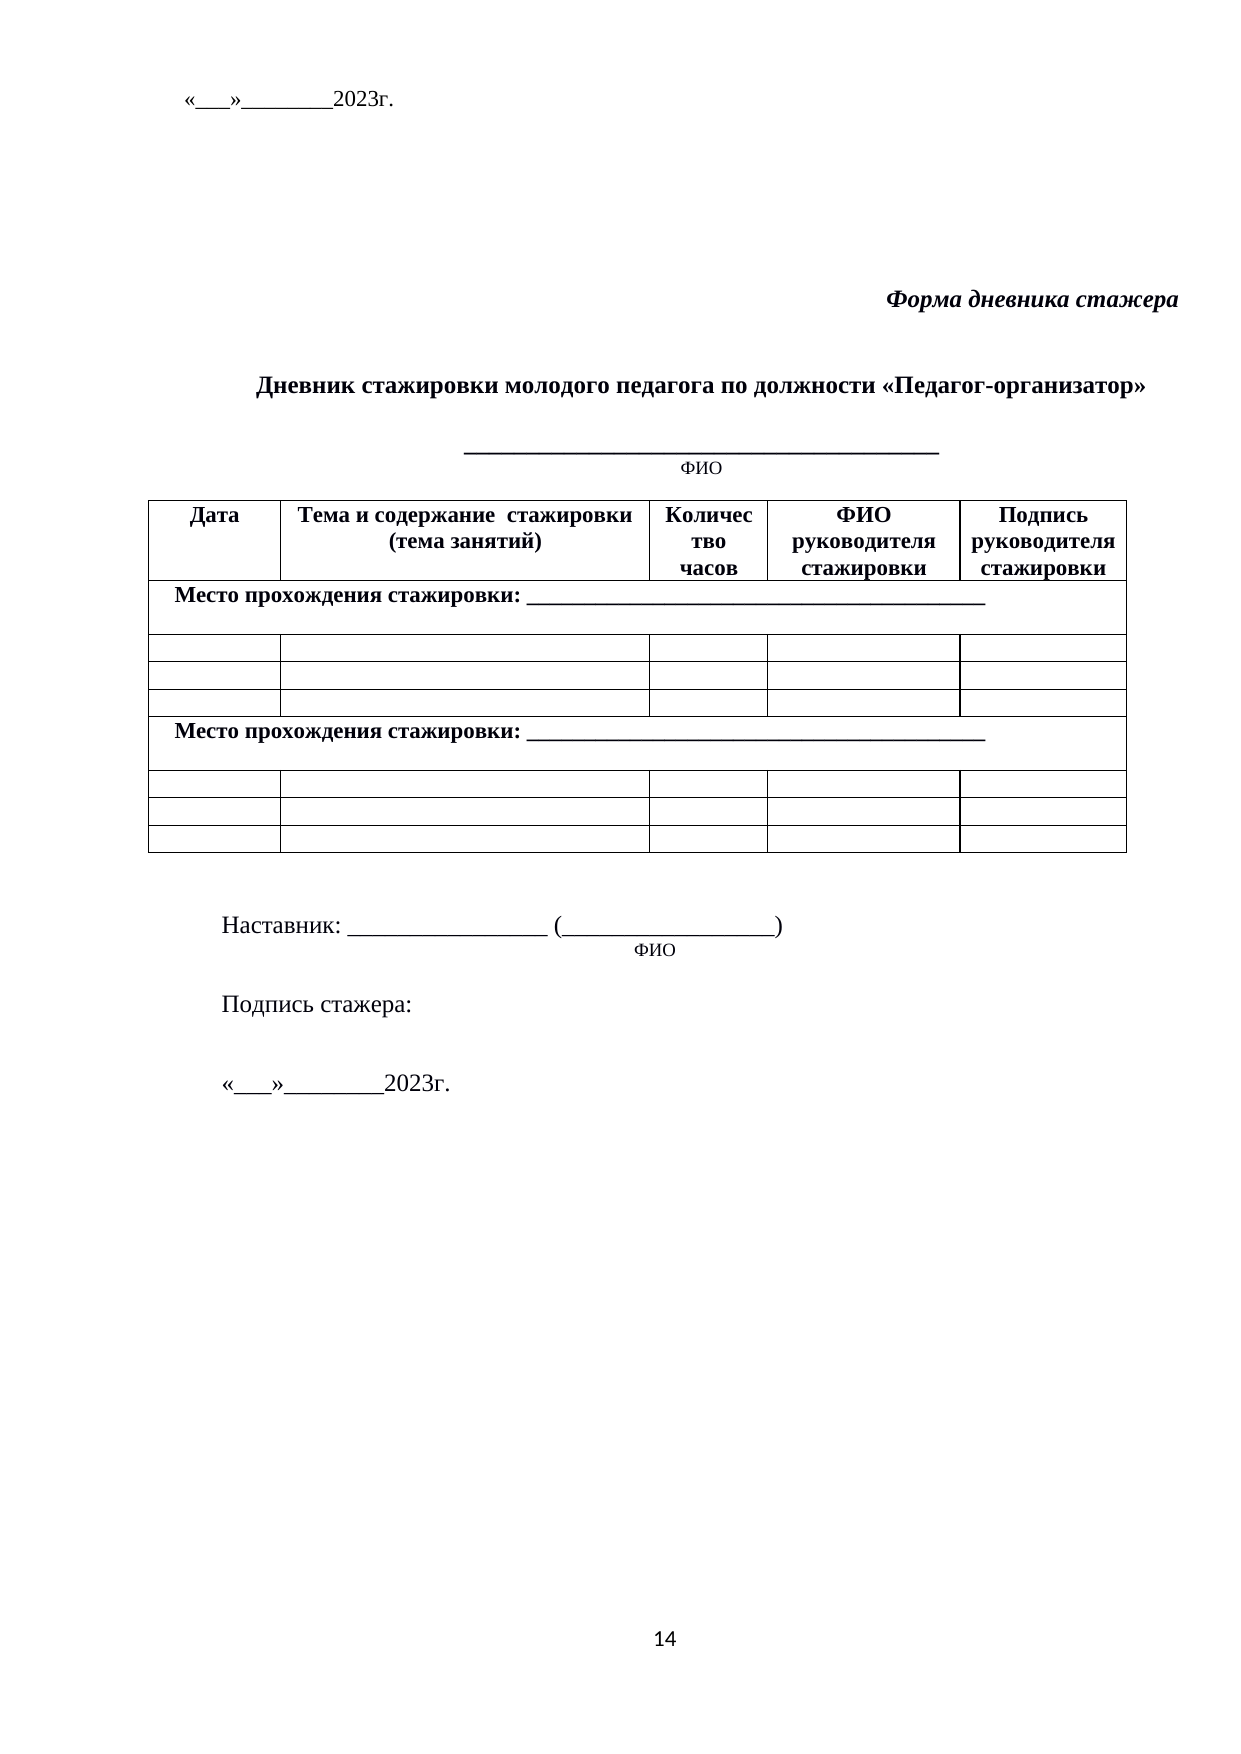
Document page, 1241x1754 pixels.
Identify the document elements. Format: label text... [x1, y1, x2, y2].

table_cell [768, 798, 959, 824]
table_cell [281, 662, 649, 688]
table_header ФИО руководителя стажировки [768, 501, 959, 580]
table_header Количество часов [650, 501, 767, 580]
table_cell [961, 826, 1126, 852]
table_cell [768, 635, 959, 661]
table_cell [961, 798, 1126, 824]
table_header Дата [149, 501, 280, 580]
text Наставник: ________________ (_________________) [148, 910, 1181, 939]
table_cell [650, 798, 767, 824]
text ФИО [148, 939, 1181, 961]
table_cell [768, 826, 959, 852]
table_cell [281, 798, 649, 824]
table_cell [961, 662, 1126, 688]
table_cell [149, 662, 280, 688]
table_cell [961, 690, 1126, 716]
table_cell Место прохождения стажировки: ________________________________________ [149, 717, 1126, 770]
table_header Подпись руководителя стажировки [961, 501, 1126, 580]
table_cell [149, 690, 280, 716]
text Подпись стажера: [148, 989, 1181, 1018]
table_cell [281, 771, 649, 797]
table_cell [961, 771, 1126, 797]
text ФИО [148, 457, 1181, 478]
table_cell [281, 635, 649, 661]
text «___»________2023г. [148, 1068, 1181, 1097]
table_cell [281, 826, 649, 852]
table_cell [650, 662, 767, 688]
table_cell [149, 826, 280, 852]
table_cell Место прохождения стажировки: ________________________________________ [149, 581, 1126, 634]
text Форма дневника стажера [148, 284, 1181, 313]
table_header Тема и содержание стажировки (тема занятий) [281, 501, 649, 580]
table_cell [650, 826, 767, 852]
table_cell [149, 635, 280, 661]
table_cell [149, 798, 280, 824]
text Дневник стажировки молодого педагога по должности «Педагог-организатор» [148, 371, 1181, 399]
table_cell [650, 690, 767, 716]
text «___»________2023г. [148, 85, 1181, 112]
table_cell [281, 690, 649, 716]
text ______________________________________ [148, 428, 1181, 457]
table_cell [650, 771, 767, 797]
table_cell [768, 771, 959, 797]
table_cell [961, 635, 1126, 661]
table_cell [768, 690, 959, 716]
table_cell [650, 635, 767, 661]
table_cell [768, 662, 959, 688]
table_cell [149, 771, 280, 797]
